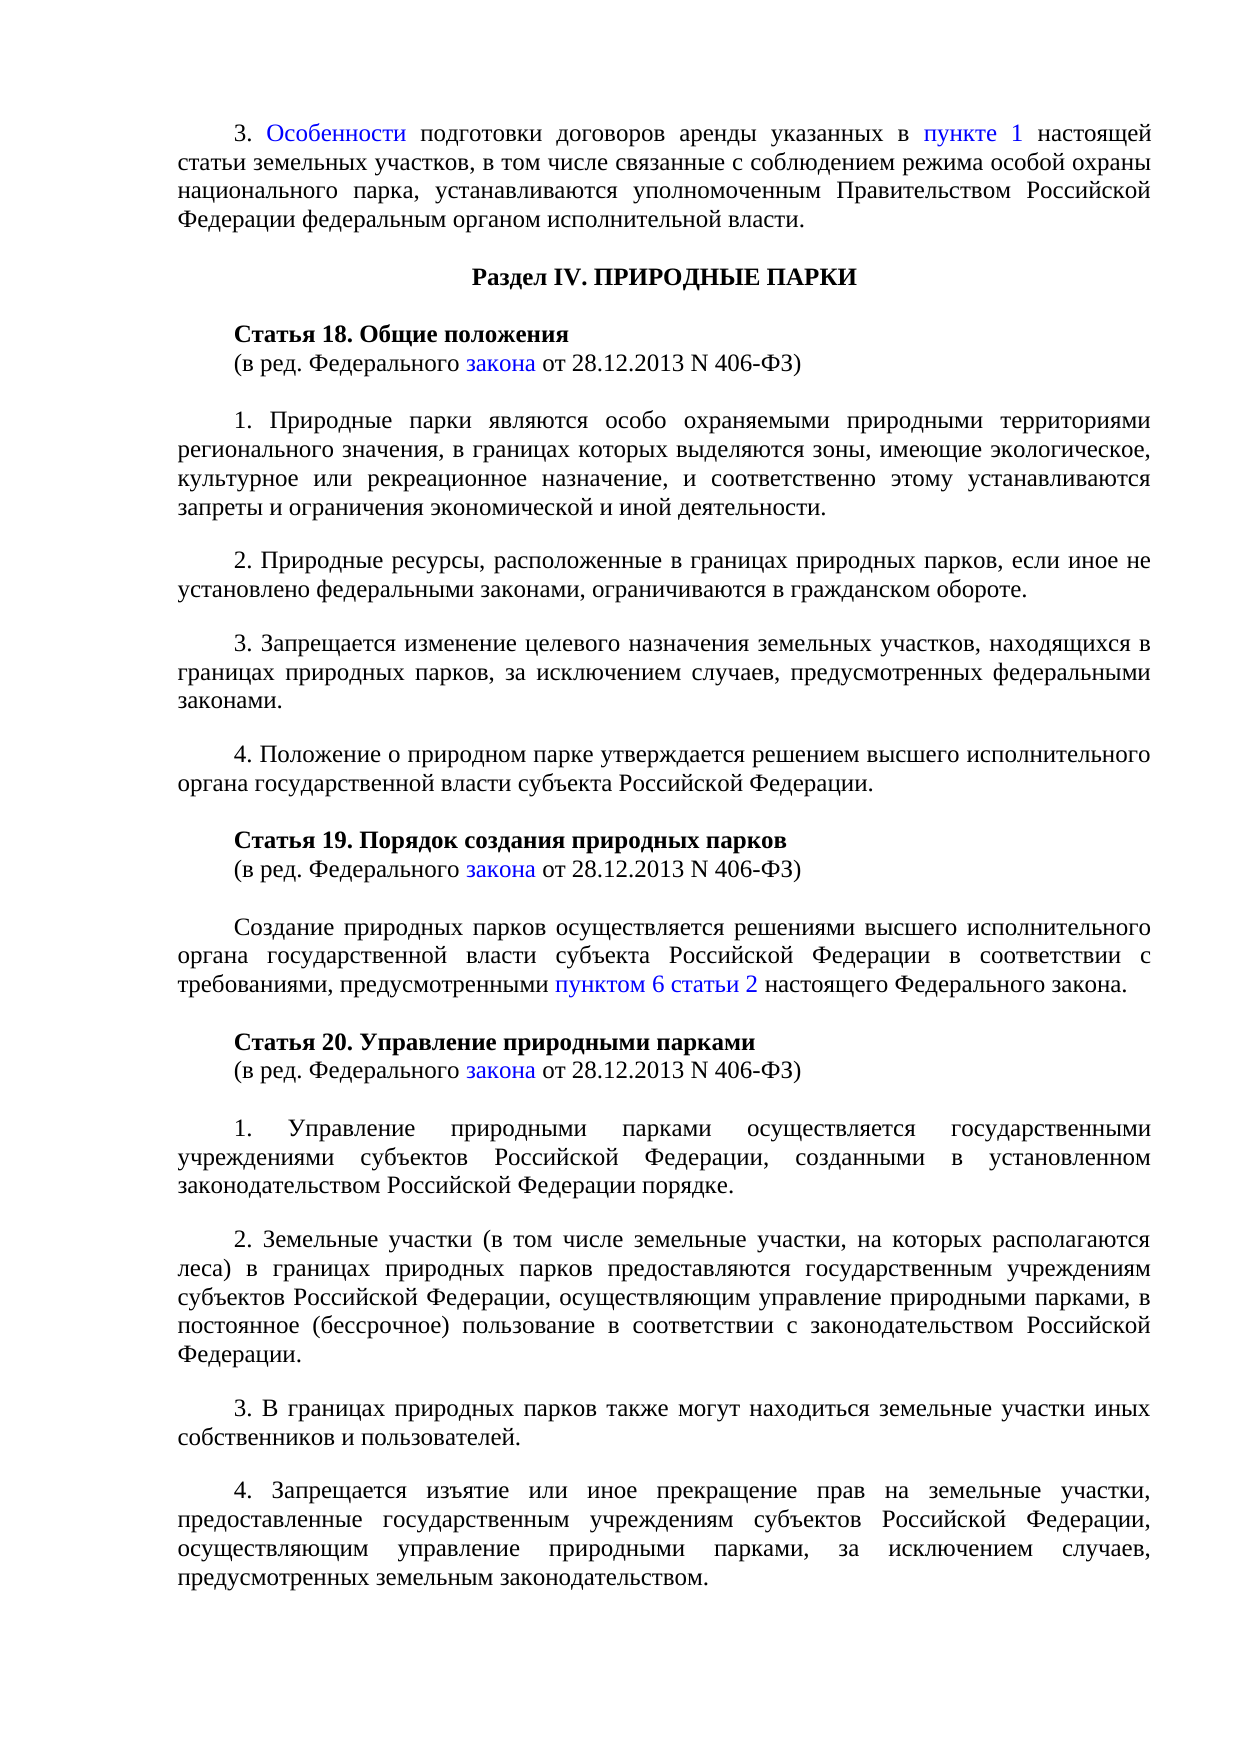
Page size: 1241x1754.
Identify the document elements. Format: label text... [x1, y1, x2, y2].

text 3. Запрещается изменение целевого назначения земельных участков, находящихся в границах природных парков, за исключением случаев, предусмотренных федеральными законами. [177, 628, 1152, 714]
text 1. Природные парки являются особо охраняемыми природными территориями регионального значения, в границах которых выделяются зоны, имеющие экологическое, культурное или рекреационное назначение, и соответственно этому устанавливаются запреты и ограничения экономической и иной деятельности. [177, 406, 1152, 521]
text 3. В границах природных парков также могут находиться земельные участки иных собственников и пользователей. [177, 1393, 1152, 1451]
text Создание природных парков осуществляется решениями высшего исполнительного органа государственной власти субъекта Российской Федерации в соответствии с требованиями, предусмотренными пунктом 6 статьи 2 настоящего Федерального закона. [177, 912, 1152, 998]
text 3. Особенности подготовки договоров аренды указанных в пункте 1 настоящей статьи земельных участков, в том числе связанные с соблюдением режима особой охраны национального парка, устанавливаются уполномоченным Правительством Российской Федерации федеральным органом исполнительной власти. [177, 118, 1152, 233]
title Статья 19. Порядок создания природных парков [177, 826, 1152, 854]
text 4. Запрещается изъятие или иное прекращение прав на земельные участки, предоставленные государственным учреждениям субъектов Российской Федерации, осуществляющим управление природными парками, за исключением случаев, предусмотренных земельным законодательством. [177, 1476, 1152, 1591]
title Статья 18. Общие положения [177, 319, 1152, 348]
title Статья 20. Управление природными парками [177, 1027, 1152, 1056]
text 1. Управление природными парками осуществляется государственными учреждениями субъектов Российской Федерации, созданными в установленном законодательством Российской Федерации порядке. [177, 1113, 1152, 1199]
title Раздел IV. ПРИРОДНЫЕ ПАРКИ [177, 262, 1152, 291]
text 2. Земельные участки (в том числе земельные участки, на которых располагаются леса) в границах природных парков предоставляются государственным учреждениям субъектов Российской Федерации, осуществляющим управление природными парками, в постоянное (бессрочное) пользование в соответствии с законодательством Российской Федерации. [177, 1224, 1152, 1368]
text (в ред. Федерального закона от 28.12.2013 N 406-ФЗ) [177, 348, 1152, 377]
text 2. Природные ресурсы, расположенные в границах природных парков, если иное не установлено федеральными законами, ограничиваются в гражданском обороте. [177, 546, 1152, 603]
text (в ред. Федерального закона от 28.12.2013 N 406-ФЗ) [177, 854, 1152, 883]
text (в ред. Федерального закона от 28.12.2013 N 406-ФЗ) [177, 1056, 1152, 1084]
text 4. Положение о природном парке утверждается решением высшего исполнительного органа государственной власти субъекта Российской Федерации. [177, 739, 1152, 797]
